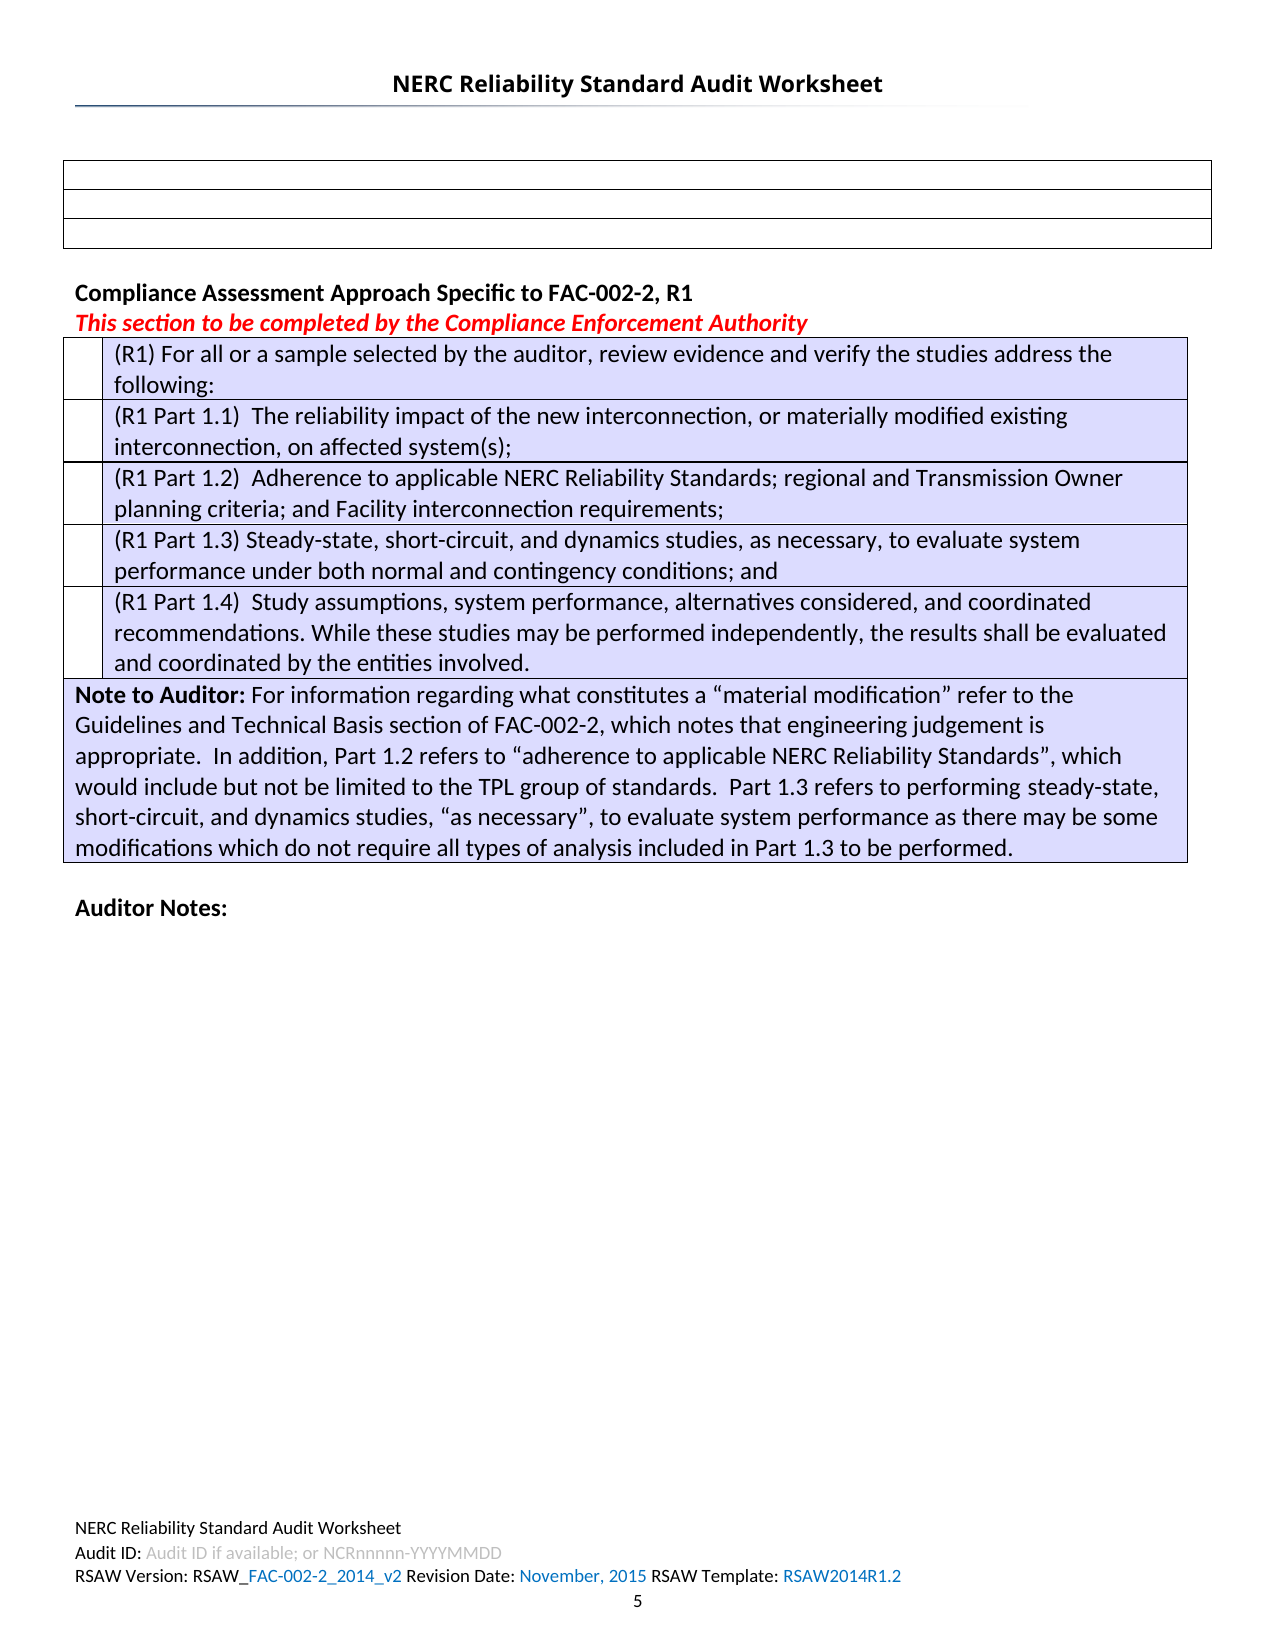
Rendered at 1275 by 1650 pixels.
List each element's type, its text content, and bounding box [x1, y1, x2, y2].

table_header [64, 161, 1211, 189]
text This section to be completed by the Compliance Enforcement Authority [75, 307, 1200, 337]
picture [75, 105, 1052, 114]
text Auditor Notes: [75, 894, 1200, 922]
table_cell (R1 Part 1.2) Adherence to applicable NERC Reliability Standards; regional and Transmission Owner planning criteria; and Facility interconnection requirements; [103, 463, 1187, 523]
table_cell (R1 Part 1.3) Steady-state, short-circuit, and dynamics studies, as necessary, to evaluate system performance under both normal and contingency conditions; and [103, 525, 1187, 586]
table_cell [64, 463, 102, 523]
table_cell [64, 525, 102, 586]
table_cell (R1 Part 1.1) The reliability impact of the new interconnection, or materially modified existing interconnection, on affected system(s); [103, 400, 1187, 461]
table_header [64, 338, 102, 399]
table_cell [64, 219, 1211, 247]
table_header (R1) For all or a sample selected by the auditor, review evidence and verify the studies address the following: [103, 338, 1187, 399]
table_cell Note to Auditor: For information regarding what constitutes a “material modification” refer to the Guidelines and Technical Basis section of FAC-002-2, which notes that engineering judgement is appropriate. In addition, Part 1.2 refers to “adherence to applicable NERC Reliability Standards”, which would include but not be limited to the TPL group of standards. Part 1.3 refers to performing steady-state, short-circuit, and dynamics studies, “as necessary”, to evaluate system performance as there may be some modifications which do not require all types of analysis included in Part 1.3 to be performed. [64, 679, 1187, 862]
text Compliance Assessment Approach Specific to FAC-002-2, R1 [75, 279, 1200, 307]
table_cell [64, 190, 1211, 218]
table_cell [64, 400, 102, 461]
table_cell (R1 Part 1.4) Study assumptions, system performance, alternatives considered, and coordinated recommendations. While these studies may be performed independently, the results shall be evaluated and coordinated by the entities involved. [103, 587, 1187, 678]
table_cell [64, 587, 102, 678]
